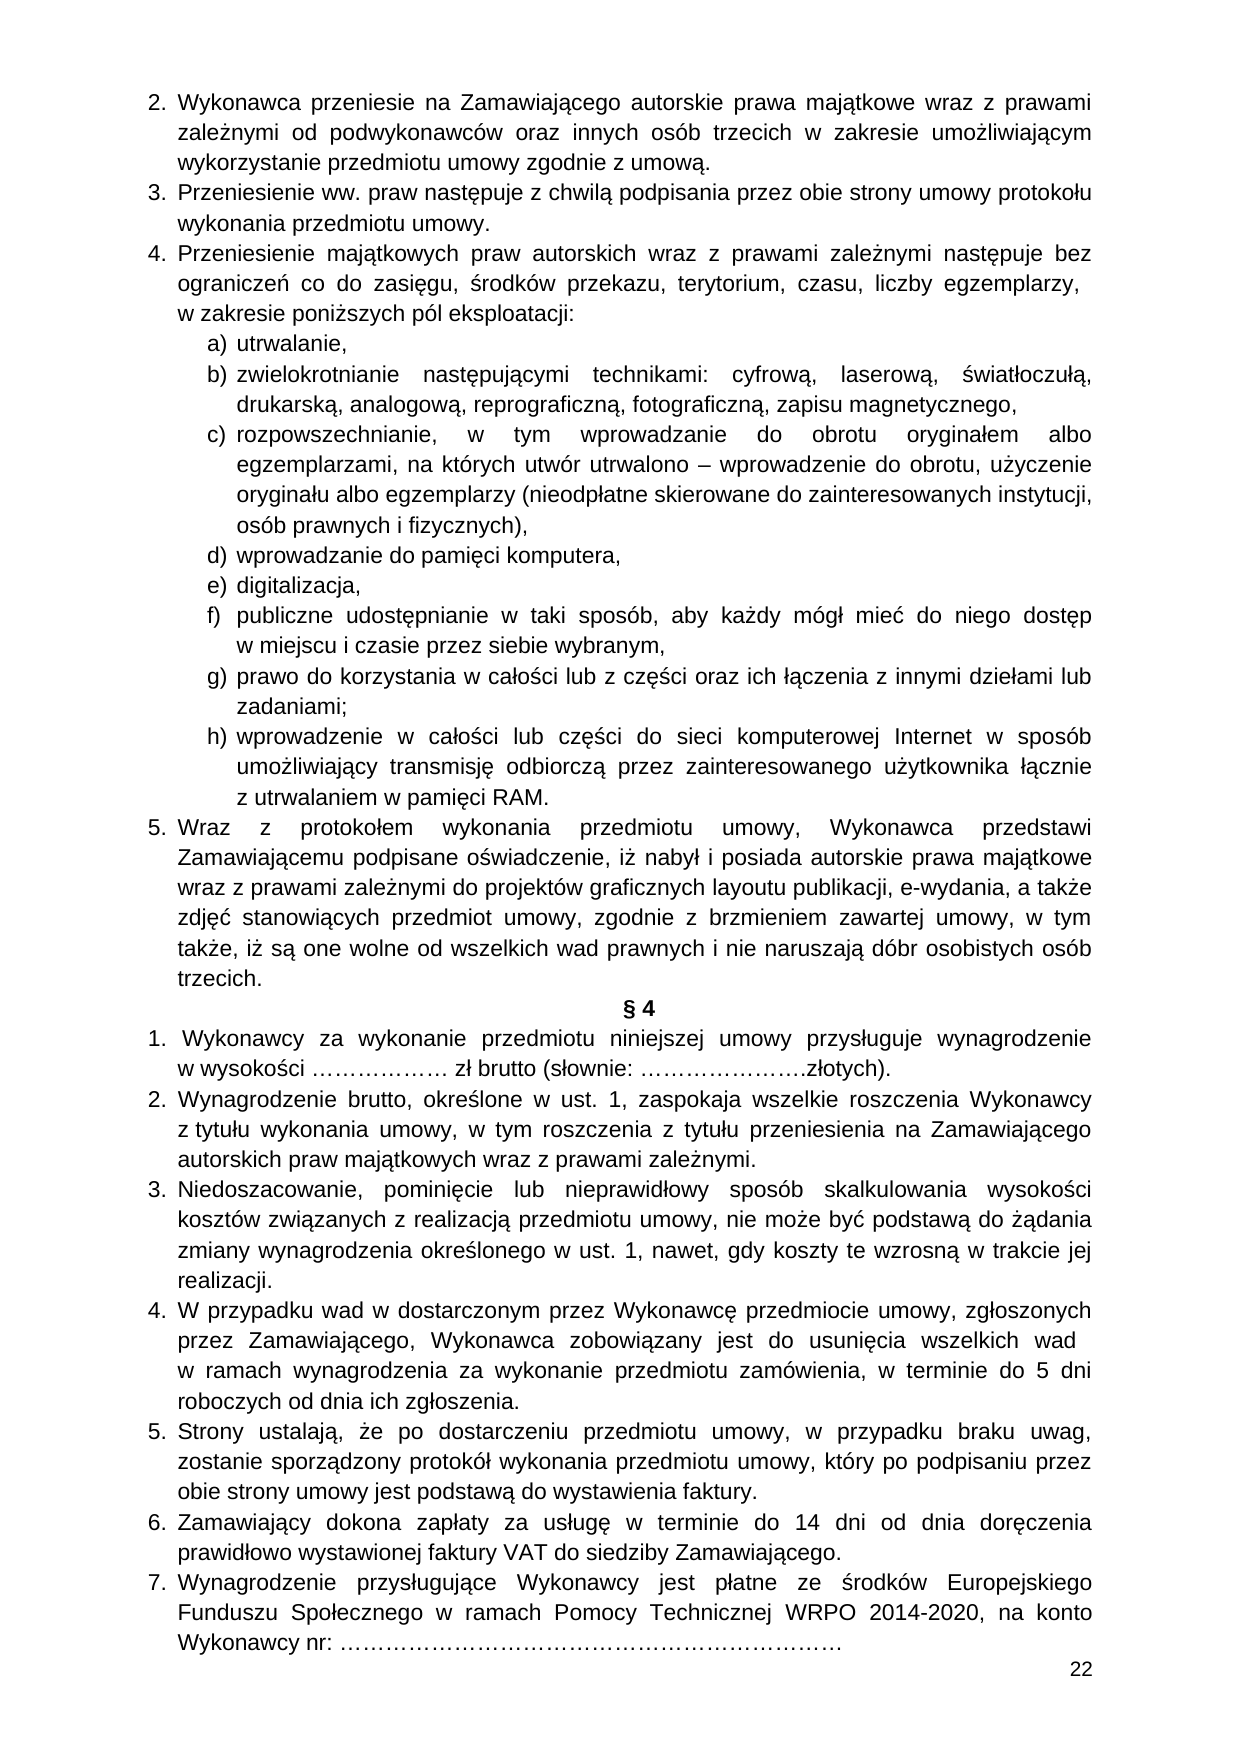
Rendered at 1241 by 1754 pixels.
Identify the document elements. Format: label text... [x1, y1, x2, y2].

list Przeniesienie ww. praw następuje z chwilą podpisania przez obie strony umowy protokołu wykonania przedmiotu umowy. [148, 179, 1092, 236]
list Wraz z protokołem wykonania przedmiotu umowy, Wykonawca przedstawi Zamawiającemu podpisane oświadczenie, iż nabył i posiada autorskie prawa majątkowe wraz z prawami zależnymi do projektów graficznych layoutu publikacji, e-wydania, a także zdjęć stanowiących przedmiot umowy, zgodnie z brzmieniem zawartej umowy, w tym także, iż są one wolne od wszelkich wad prawnych i nie naruszają dóbr osobistych osób trzecich. [148, 814, 1092, 991]
list Strony ustalają, że po dostarczeniu przedmiotu umowy, w przypadku braku uwag, zostanie sporządzony protokół wykonania przedmiotu umowy, który po podpisaniu przez obie strony umowy jest podstawą do wystawienia faktury. [148, 1418, 1092, 1504]
text 2. Wynagrodzenie brutto, określone w ust. 1, zaspokaja wszelkie roszczenia Wykonawcy z tytułu wykonania umowy, w tym roszczenia z tytułu przeniesienia na Zamawiającego autorskich praw majątkowych wraz z prawami zależnymi. [148, 1086, 1092, 1172]
list Przeniesienie majątkowych praw autorskich wraz z prawami zależnymi następuje bez ograniczeń co do zasięgu, środków przekazu, terytorium, czasu, liczby egzemplarzy, w zakresie poniższych pól eksploatacji: [148, 240, 1092, 326]
list zwielokrotnianie następującymi technikami: cyfrową, laserową, światłoczułą, drukarską, analogową, reprograficzną, fotograficzną, zapisu magnetycznego, [207, 361, 1092, 417]
list digitalizacja, [207, 572, 1092, 598]
text § 4 [185, 995, 1092, 1021]
list W przypadku wad w dostarczonym przez Wykonawcę przedmiocie umowy, zgłoszonych przez Zamawiającego, Wykonawca zobowiązany jest do usunięcia wszelkich wad w ramach wynagrodzenia za wykonanie przedmiotu zamówienia, w terminie do 5 dni roboczych od dnia ich zgłoszenia. [148, 1297, 1092, 1414]
list Wynagrodzenie przysługujące Wykonawcy jest płatne ze środków Europejskiego Funduszu Społecznego w ramach Pomocy Technicznej WRPO 2014-2020, na konto Wykonawcy nr: ………………………………………………………… [148, 1569, 1092, 1656]
list Niedoszacowanie, pominięcie lub nieprawidłowy sposób skalkulowania wysokości kosztów związanych z realizacją przedmiotu umowy, nie może być podstawą do żądania zmiany wynagrodzenia określonego w ust. 1, nawet, gdy koszty te wzrosną w trakcie jej realizacji. [148, 1176, 1092, 1293]
list rozpowszechnianie, w tym wprowadzanie do obrotu oryginałem albo egzemplarzami, na których utwór utrwalono – wprowadzenie do obrotu, użyczenie oryginału albo egzemplarzy (nieodpłatne skierowane do zainteresowanych instytucji, osób prawnych i fizycznych), [207, 421, 1092, 538]
list utrwalanie, [207, 330, 1092, 357]
list Wykonawca przeniesie na Zamawiającego autorskie prawa majątkowe wraz z prawami zależnymi od podwykonawców oraz innych osób trzecich w zakresie umożliwiającym wykorzystanie przedmiotu umowy zgodnie z umową. [148, 89, 1092, 175]
list wprowadzanie do pamięci komputera, [207, 542, 1092, 568]
list publiczne udostępnianie w taki sposób, aby każdy mógł mieć do niego dostęp w miejscu i czasie przez siebie wybranym, [207, 602, 1092, 659]
list wprowadzenie w całości lub części do sieci komputerowej Internet w sposób umożliwiający transmisję odbiorczą przez zainteresowanego użytkownika łącznie z utrwalaniem w pamięci RAM. [207, 723, 1092, 810]
list prawo do korzystania w całości lub z części oraz ich łączenia z innymi dziełami lub zadaniami; [207, 663, 1092, 719]
text 1. Wykonawcy za wykonanie przedmiotu niniejszej umowy przysługuje wynagrodzenie w wysokości ……………… zł brutto (słownie: ………………….złotych). [148, 1025, 1092, 1082]
list Zamawiający dokona zapłaty za usługę w terminie do 14 dni od dnia doręczenia prawidłowo wystawionej faktury VAT do siedziby Zamawiającego. [148, 1508, 1092, 1565]
